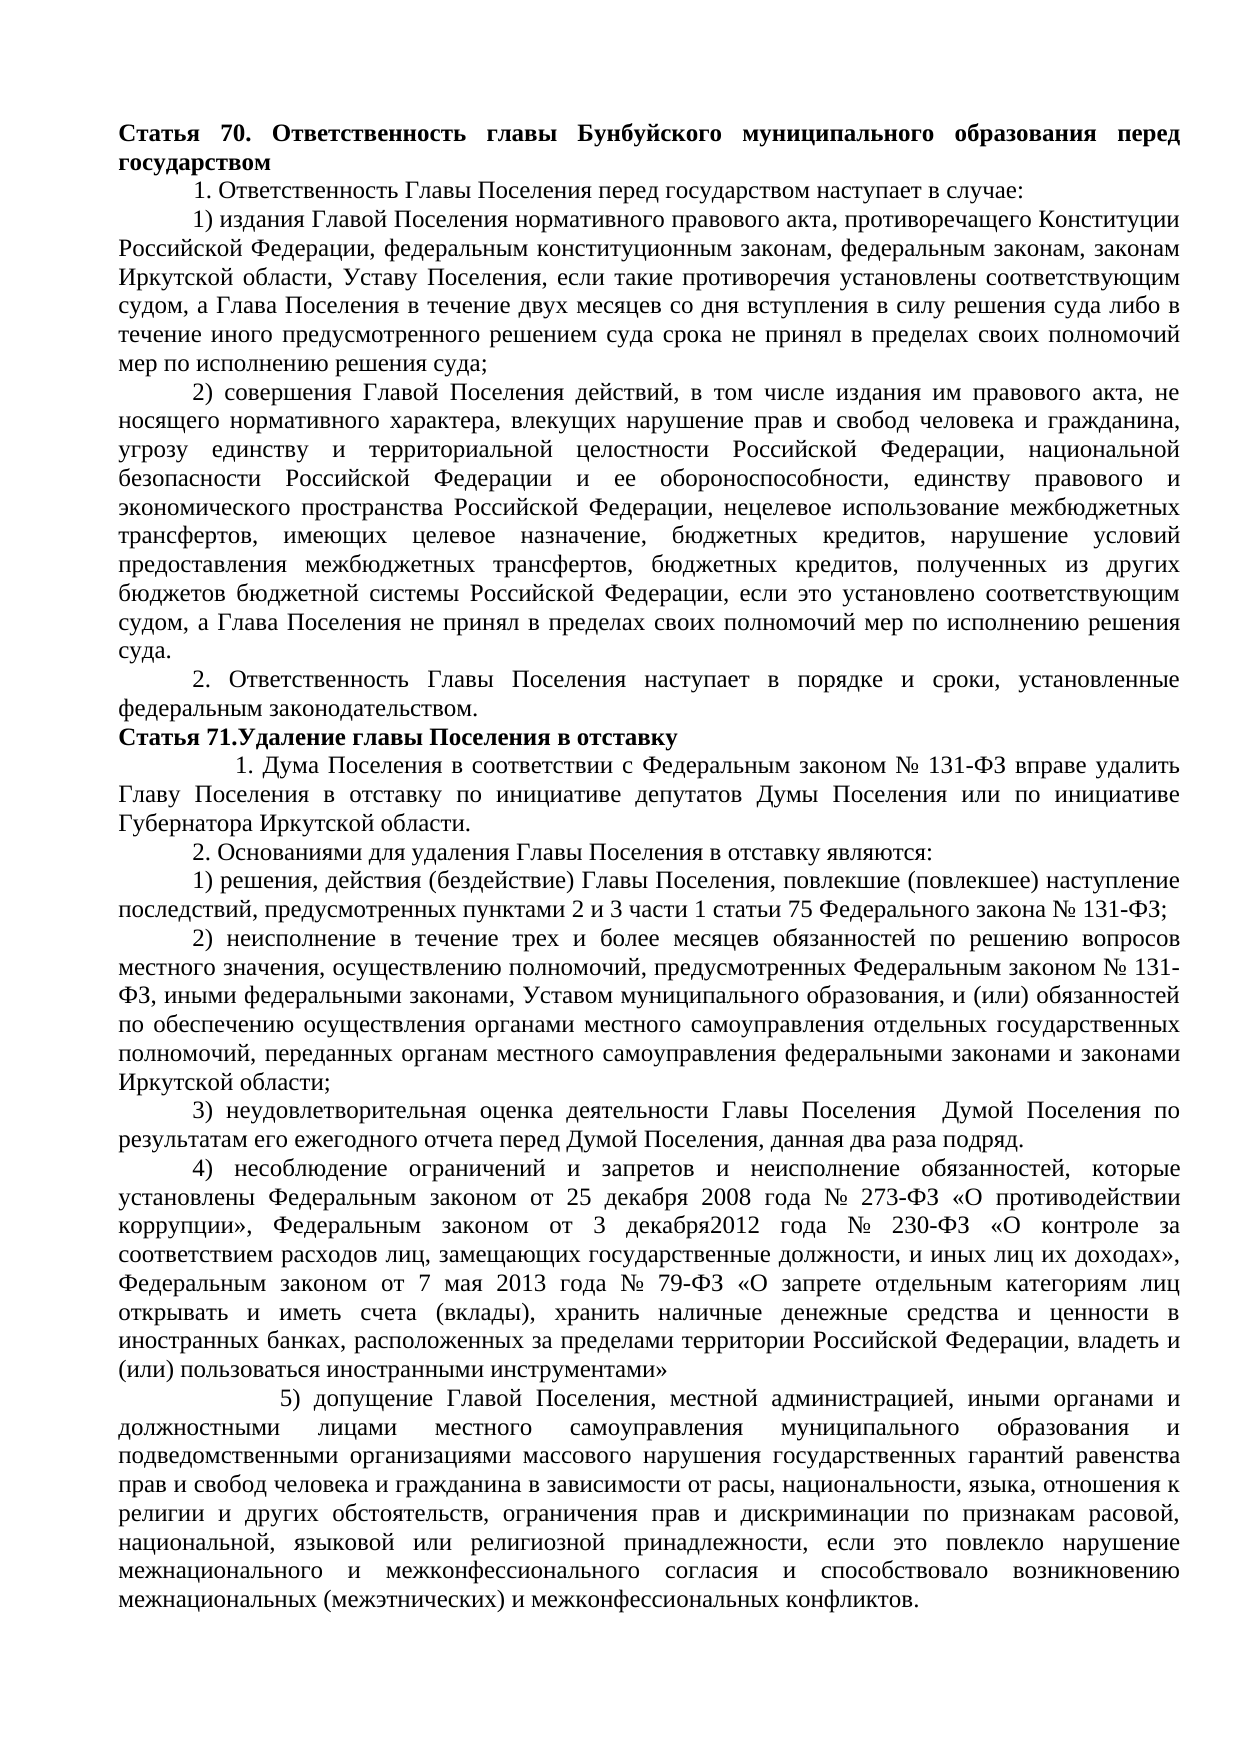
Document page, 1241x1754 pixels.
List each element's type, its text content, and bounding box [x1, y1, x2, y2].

text 2) неисполнение в течение трех и более месяцев обязанностей по решению вопросов местного значения, осуществлению полномочий, предусмотренных Федеральным законом № 131-ФЗ, иными федеральными законами, Уставом муниципального образования, и (или) обязанностей по обеспечению осуществления органами местного самоуправления отдельных государственных полномочий, переданных органам местного самоуправления федеральными законами и законами Иркутской области; [118, 923, 1181, 1096]
text Статья 70. Ответственность главы Бунбуйского муниципального образования перед государством [118, 118, 1181, 176]
text 3) неудовлетворительная оценка деятельности Главы Поселения Думой Поселения по результатам его ежегодного отчета перед Думой Поселения, данная два раза подряд. [118, 1096, 1181, 1153]
text 1) решения, действия (бездействие) Главы Поселения, повлекшие (повлекшее) наступление последствий, предусмотренных пунктами 2 и 3 части 1 статьи 75 Федерального закона № 131-ФЗ; [118, 866, 1181, 923]
text Статья 71.Удаление главы Поселения в отставку [118, 722, 1181, 751]
text 1. Ответственность Главы Поселения перед государством наступает в случае: [118, 176, 1181, 204]
text 4) несоблюдение ограничений и запретов и неисполнение обязанностей, которые установлены Федеральным законом от 25 декабря 2008 года № 273-ФЗ «О противодействии коррупции», Федеральным законом от 3 декабря2012 года № 230-ФЗ «О контроле за соответствием расходов лиц, замещающих государственные должности, и иных лиц их доходах», Федеральным законом от 7 мая 2013 года № 79-ФЗ «О запрете отдельным категориям лиц открывать и иметь счета (вклады), хранить наличные денежные средства и ценности в иностранных банках, расположенных за пределами территории Российской Федерации, владеть и (или) пользоваться иностранными инструментами» [118, 1153, 1181, 1383]
text 1. Дума Поселения в соответствии с Федеральным законом № 131-ФЗ вправе удалить Главу Поселения в отставку по инициативе депутатов Думы Поселения или по инициативе Губернатора Иркутской области. [118, 751, 1181, 837]
text 1) издания Главой Поселения нормативного правового акта, противоречащего Конституции Российской Федерации, федеральным конституционным законам, федеральным законам, законам Иркутской области, Уставу Поселения, если такие противоречия установлены соответствующим судом, а Глава Поселения в течение двух месяцев со дня вступления в силу решения суда либо в течение иного предусмотренного решением суда срока не принял в пределах своих полномочий мер по исполнению решения суда; [118, 204, 1181, 377]
text 2) совершения Главой Поселения действий, в том числе издания им правового акта, не носящего нормативного характера, влекущих нарушение прав и свобод человека и гражданина, угрозу единству и территориальной целостности Российской Федерации, национальной безопасности Российской Федерации и ее обороноспособности, единству правового и экономического пространства Российской Федерации, нецелевое использование межбюджетных трансфертов, имеющих целевое назначение, бюджетных кредитов, нарушение условий предоставления межбюджетных трансфертов, бюджетных кредитов, полученных из других бюджетов бюджетной системы Российской Федерации, если это установлено соответствующим судом, а Глава Поселения не принял в пределах своих полномочий мер по исполнению решения суда. [118, 377, 1181, 664]
text 2. Основаниями для удаления Главы Поселения в отставку являются: [118, 837, 1181, 866]
text 5) допущение Главой Поселения, местной администрацией, иными органами и должностными лицами местного самоуправления муниципального образования и подведомственными организациями массового нарушения государственных гарантий равенства прав и свобод человека и гражданина в зависимости от расы, национальности, языка, отношения к религии и других обстоятельств, ограничения прав и дискриминации по признакам расовой, национальной, языковой или религиозной принадлежности, если это повлекло нарушение межнационального и межконфессионального согласия и способствовало возникновению межнациональных (межэтнических) и межконфессиональных конфликтов. [118, 1383, 1181, 1613]
text 2. Ответственность Главы Поселения наступает в порядке и сроки, установленные федеральным законодательством. [118, 664, 1181, 722]
